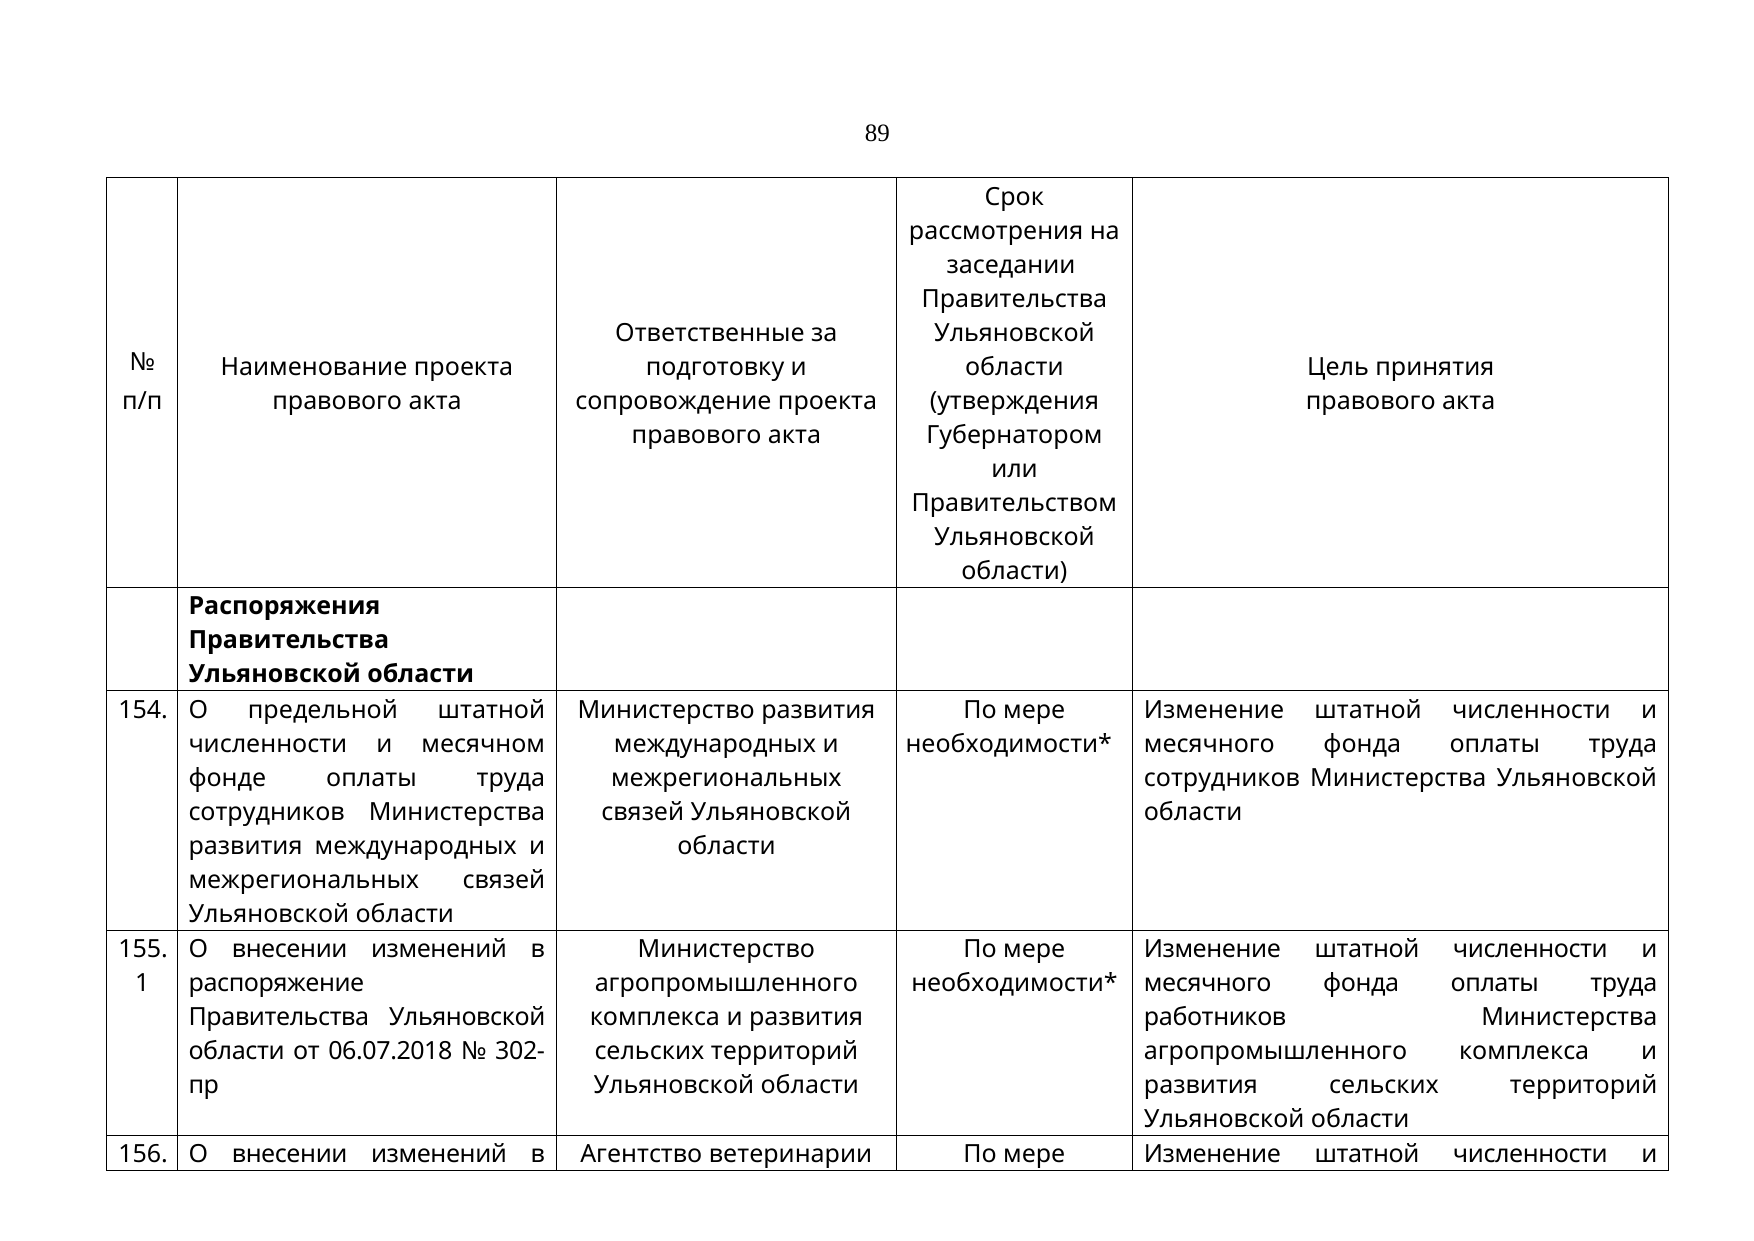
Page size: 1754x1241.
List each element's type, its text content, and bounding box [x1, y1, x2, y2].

table_cell Изменение штатной численности и месячного фонда оплаты труда работников Министерства агропромышленного комплекса и развития сельских территорий Ульяновской области [1133, 931, 1668, 1135]
table_cell [107, 691, 177, 930]
table_cell Агентство ветеринарии Ульяновской области [557, 1136, 896, 1170]
table_header Срок рассмотрения на заседании Правительства Ульяновской области (утверждения Губернатором или Правительством Ульяновской области) [897, 178, 1132, 587]
table_cell Распоряжения Правительства Ульяновской области [178, 588, 556, 690]
table_cell О внесении изменений в распоряжение Правительства Ульяновской области от 06.07.2018 № 302-пр [178, 931, 556, 1135]
table_cell По мере необходимости* [897, 1136, 1132, 1170]
table_header № п/п [107, 178, 177, 587]
table_cell Изменение штатной численности и месячного фонда оплаты труда сотрудников Министерства Ульяновской области [1133, 691, 1668, 930]
table_cell Изменение штатной численности и месячного фонда оплаты труда работников Агентства ветеринарии Ульяновской области [1133, 1136, 1668, 1170]
table_cell [557, 588, 896, 690]
table_header Ответственные за подготовку и сопровождение проекта правового акта [557, 178, 896, 587]
table_cell По мере необходимости* [897, 931, 1132, 1135]
table_cell Министерство развития международных и межрегиональных связей Ульяновской области [557, 691, 896, 930]
table_cell О внесении изменений в распоряжение Правительства Ульяновской области от 27.12.2017 № 651-пр [178, 1136, 556, 1170]
table_cell [897, 588, 1132, 690]
table_cell Министерство агропромышленного комплекса и развития сельских территорий Ульяновской области [557, 931, 896, 1135]
table_cell О предельной штатной численности и месячном фонде оплаты труда сотрудников Министерства развития международных и межрегиональных связей Ульяновской области [178, 691, 556, 930]
table_cell [107, 588, 177, 690]
table_cell 1 [107, 931, 177, 1135]
table_cell 1 [107, 1136, 177, 1170]
table_cell [1133, 588, 1668, 690]
table_header Цель принятия правового акта [1133, 178, 1668, 587]
table_header Наименование проекта правового акта [178, 178, 556, 587]
table_cell По мере необходимости* [897, 691, 1132, 930]
